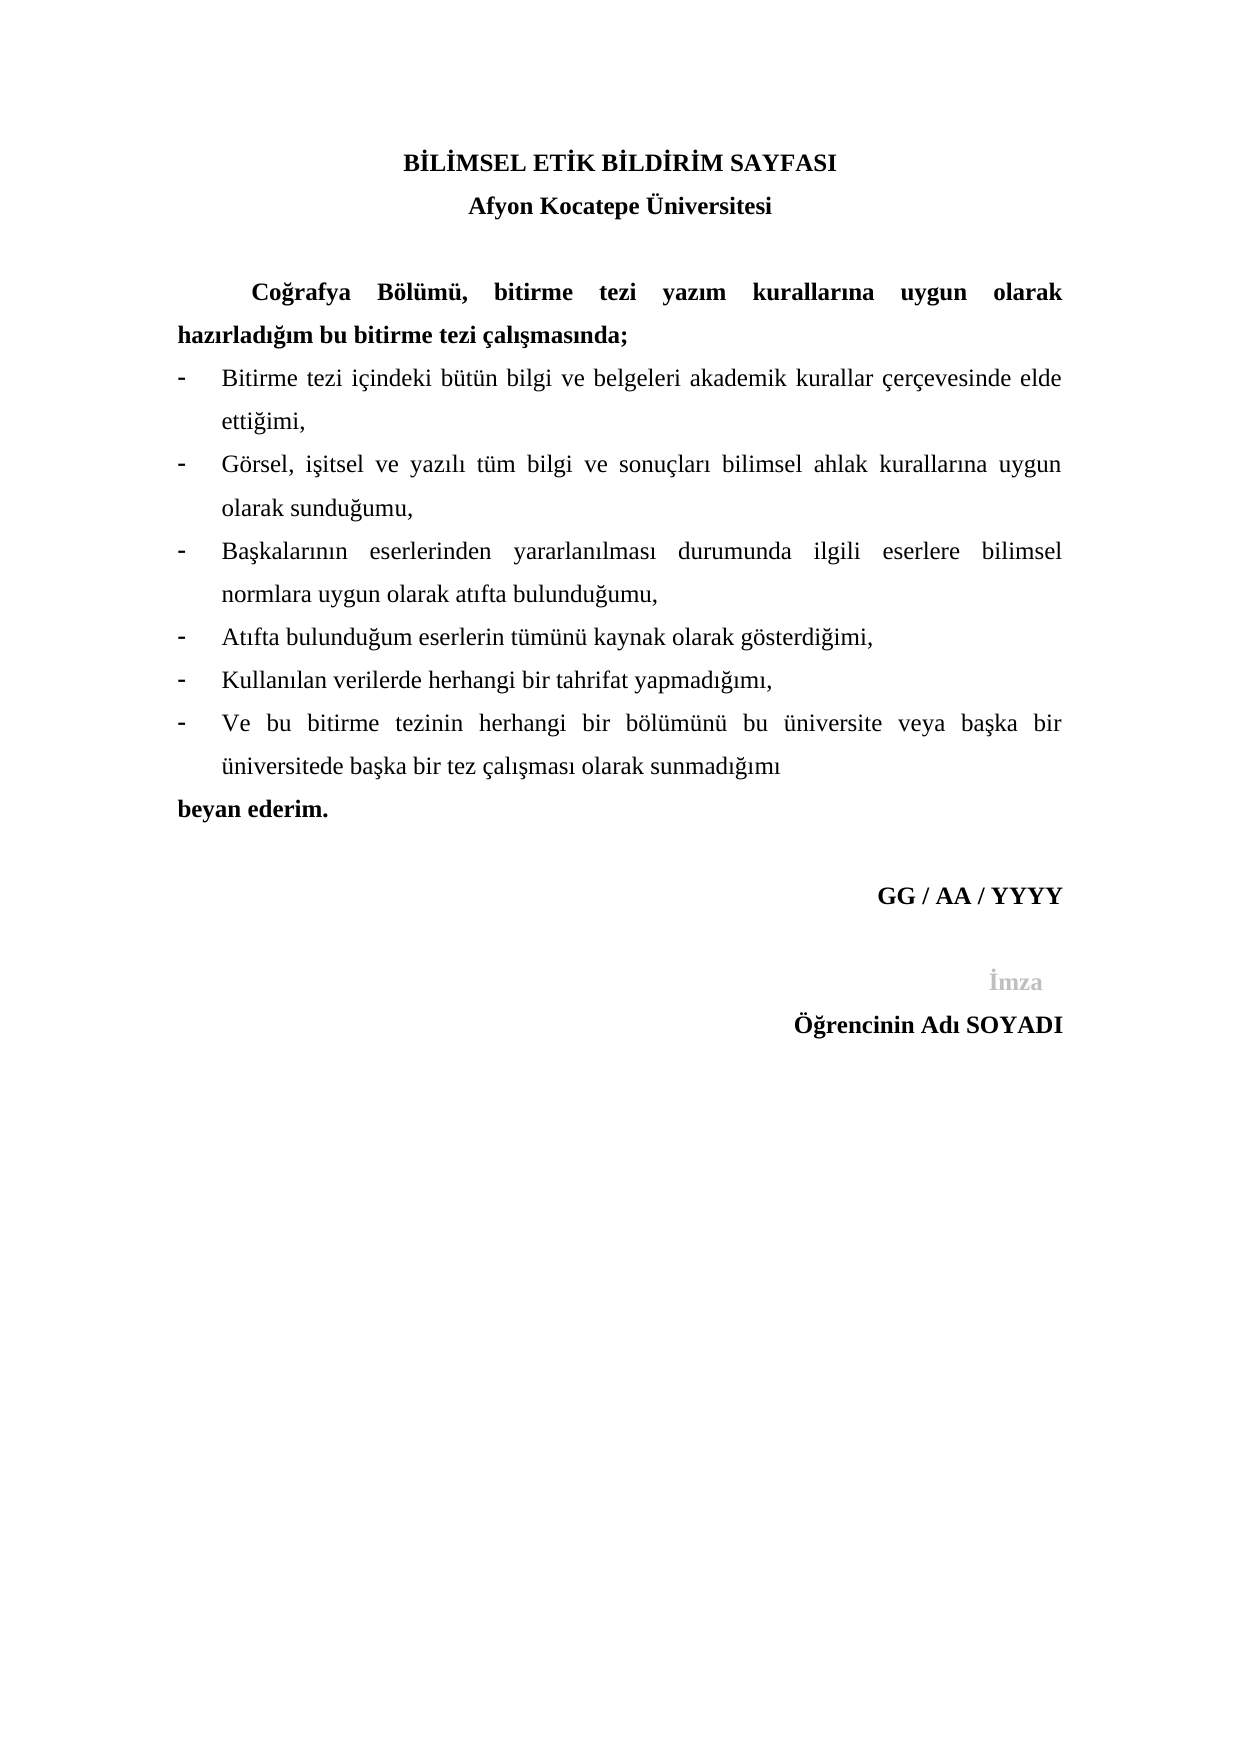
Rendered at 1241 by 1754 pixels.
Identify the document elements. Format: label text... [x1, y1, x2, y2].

text GG / AA / YYYY [177, 881, 1063, 909]
list Görsel, işitsel ve yazılı tüm bilgi ve sonuçları bilimsel ahlak kurallarına uygun olarak sunduğumu, [177, 449, 1063, 521]
text BİLİMSEL ETİK BİLDİRİM SAYFASI [177, 148, 1063, 176]
list Ve bu bitirme tezinin herhangi bir bölümünü bu üniversite veya başka bir üniversitede başka bir tez çalışması olarak sunmadığımı [177, 708, 1063, 780]
list Atıfta bulunduğum eserlerin tümünü kaynak olarak gösterdiğimi, [177, 622, 1063, 651]
text Coğrafya Bölümü, bitirme tezi yazım kurallarına uygun olarak hazırladığım bu bitirme tezi çalışmasında; [177, 277, 1063, 349]
text Öğrencinin Adı SOYADI [177, 1010, 1063, 1039]
text beyan ederim. [177, 794, 1063, 823]
list Bitirme tezi içindeki bütün bilgi ve belgeleri akademik kurallar çerçevesinde elde ettiğimi, [177, 363, 1063, 435]
list Başkalarının eserlerinden yararlanılması durumunda ilgili eserlere bilimsel normlara uygun olarak atıfta bulunduğumu, [177, 536, 1063, 608]
text Afyon Kocatepe Üniversitesi [177, 191, 1063, 219]
list Kullanılan verilerde herhangi bir tahrifat yapmadığımı, [177, 665, 1063, 694]
text İmza [915, 967, 1063, 996]
